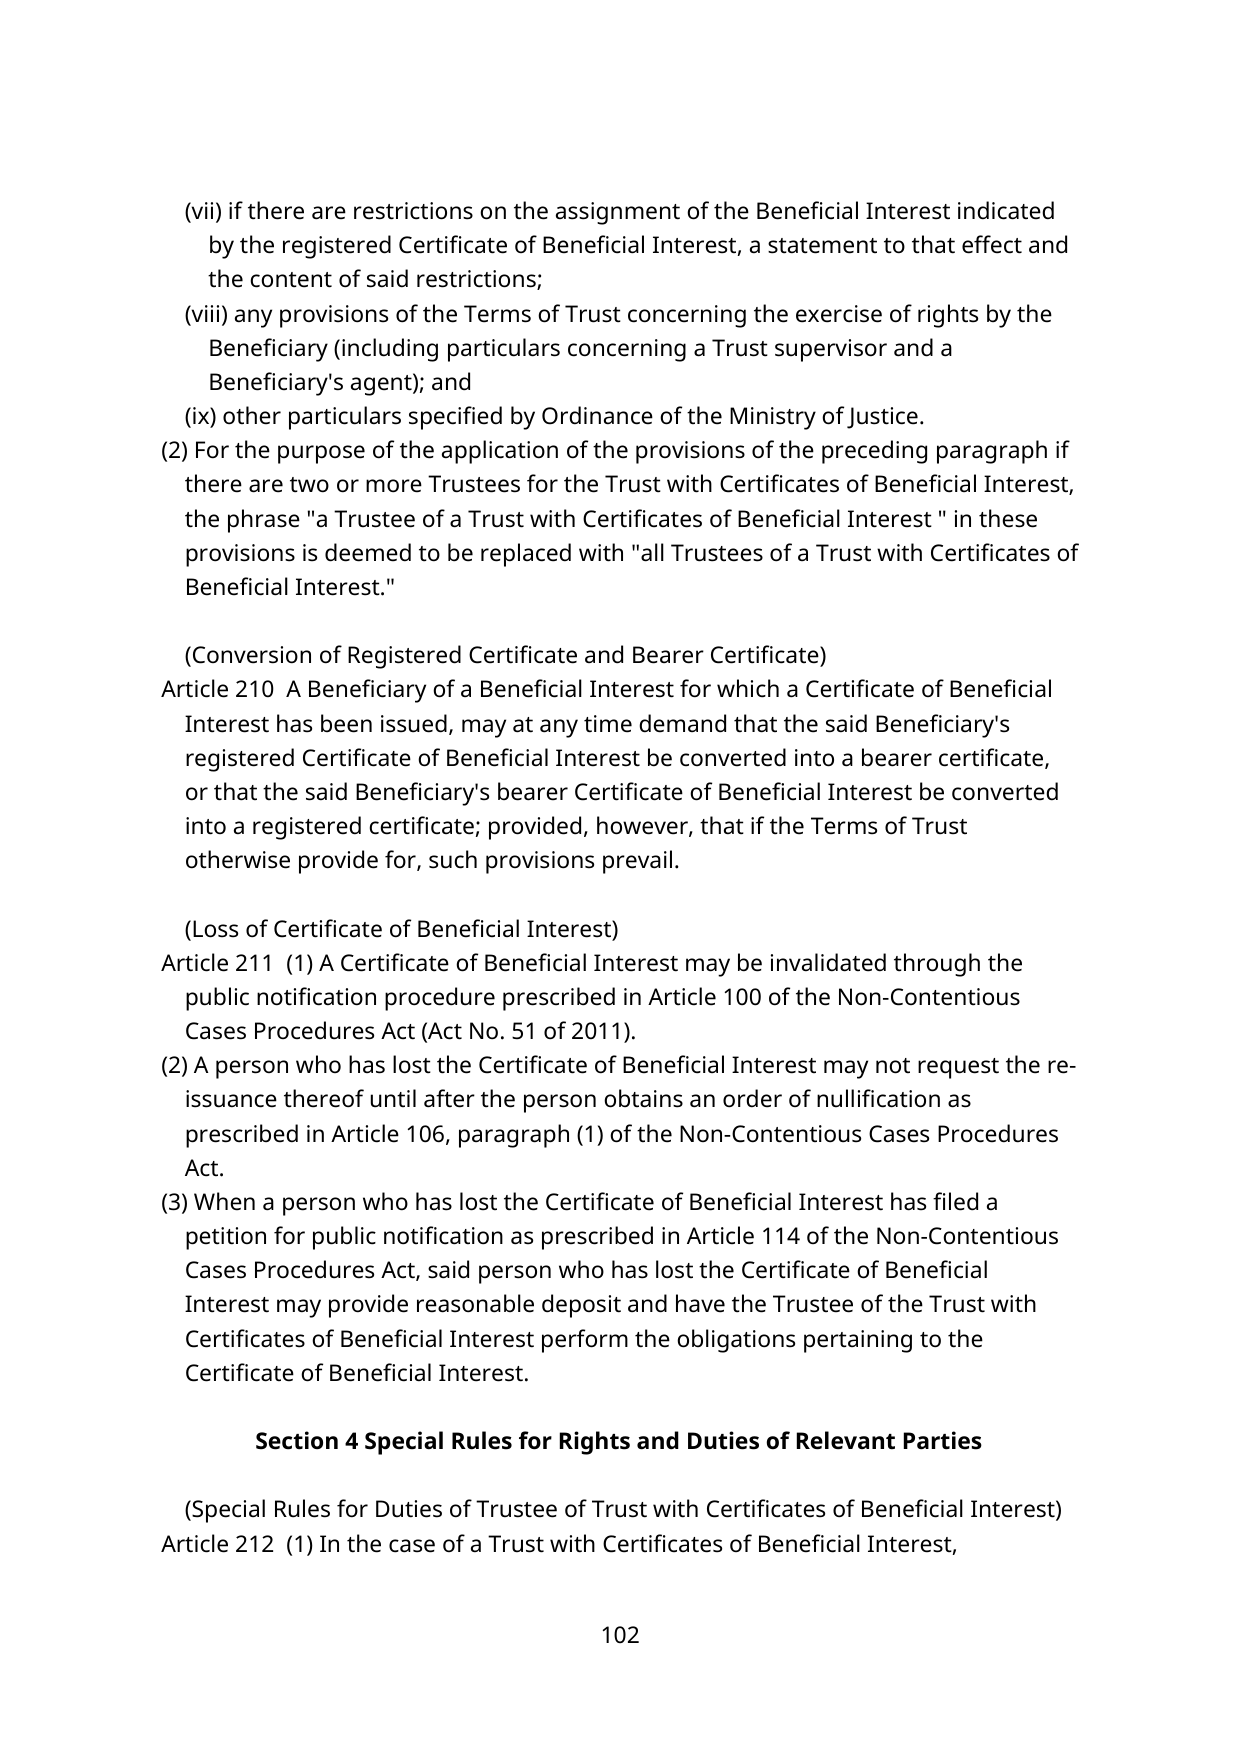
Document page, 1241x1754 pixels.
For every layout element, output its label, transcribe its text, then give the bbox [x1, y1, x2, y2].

text (3) When a person who has lost the Certificate of Beneficial Interest has filed a petition for public notification as prescribed in Article 114 of the Non-Contentious Cases Procedures Act, said person who has lost the Certificate of Beneficial Interest may provide reasonable deposit and have the Trustee of the Trust with Certificates of Beneficial Interest perform the obligations pertaining to the Certificate of Beneficial Interest. [161, 1184, 1079, 1389]
text Section 4 Special Rules for Rights and Duties of Relevant Parties [253, 1424, 1079, 1458]
text Article 211 (1) A Certificate of Beneficial Interest may be invalidated through the public notification procedure prescribed in Article 100 of the Non-Contentious Cases Procedures Act (Act No. 51 of 2011). [161, 945, 1079, 1048]
text Article 210 A Beneficiary of a Beneficial Interest for which a Certificate of Beneficial Interest has been issued, may at any time demand that the said Beneficiary's registered Certificate of Beneficial Interest be converted into a bearer certificate, or that the said Beneficiary's bearer Certificate of Beneficial Interest be converted into a registered certificate; provided, however, that if the Terms of Trust otherwise provide for, such provisions prevail. [161, 672, 1079, 877]
text (2) For the purpose of the application of the provisions of the preceding paragraph if there are two or more Trustees for the Trust with Certificates of Beneficial Interest, the phrase "a Trustee of a Trust with Certificates of Beneficial Interest " in these provisions is deemed to be replaced with "all Trustees of a Trust with Certificates of Beneficial Interest." [161, 433, 1079, 604]
text (ix) other particulars specified by Ordinance of the Ministry of Justice. [184, 399, 1079, 433]
text (Loss of Certificate of Beneficial Interest) [184, 911, 1079, 945]
text (viii) any provisions of the Terms of Trust concerning the exercise of rights by the Beneficiary (including particulars concerning a Trust supervisor and a Beneficiary's agent); and [184, 296, 1079, 399]
text (2) A person who has lost the Certificate of Beneficial Interest may not request the re-issuance thereof until after the person obtains an order of nullification as prescribed in Article 106, paragraph (1) of the Non-Contentious Cases Procedures Act. [161, 1048, 1079, 1184]
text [161, 1526, 1079, 1560]
text (Conversion of Registered Certificate and Bearer Certificate) [184, 638, 1079, 672]
text (vii) if there are restrictions on the assignment of the Beneficial Interest indicated by the registered Certificate of Beneficial Interest, a statement to that effect and the content of said restrictions; [184, 194, 1079, 296]
text (Special Rules for Duties of Trustee of Trust with Certificates of Beneficial Interest) [184, 1492, 1079, 1526]
